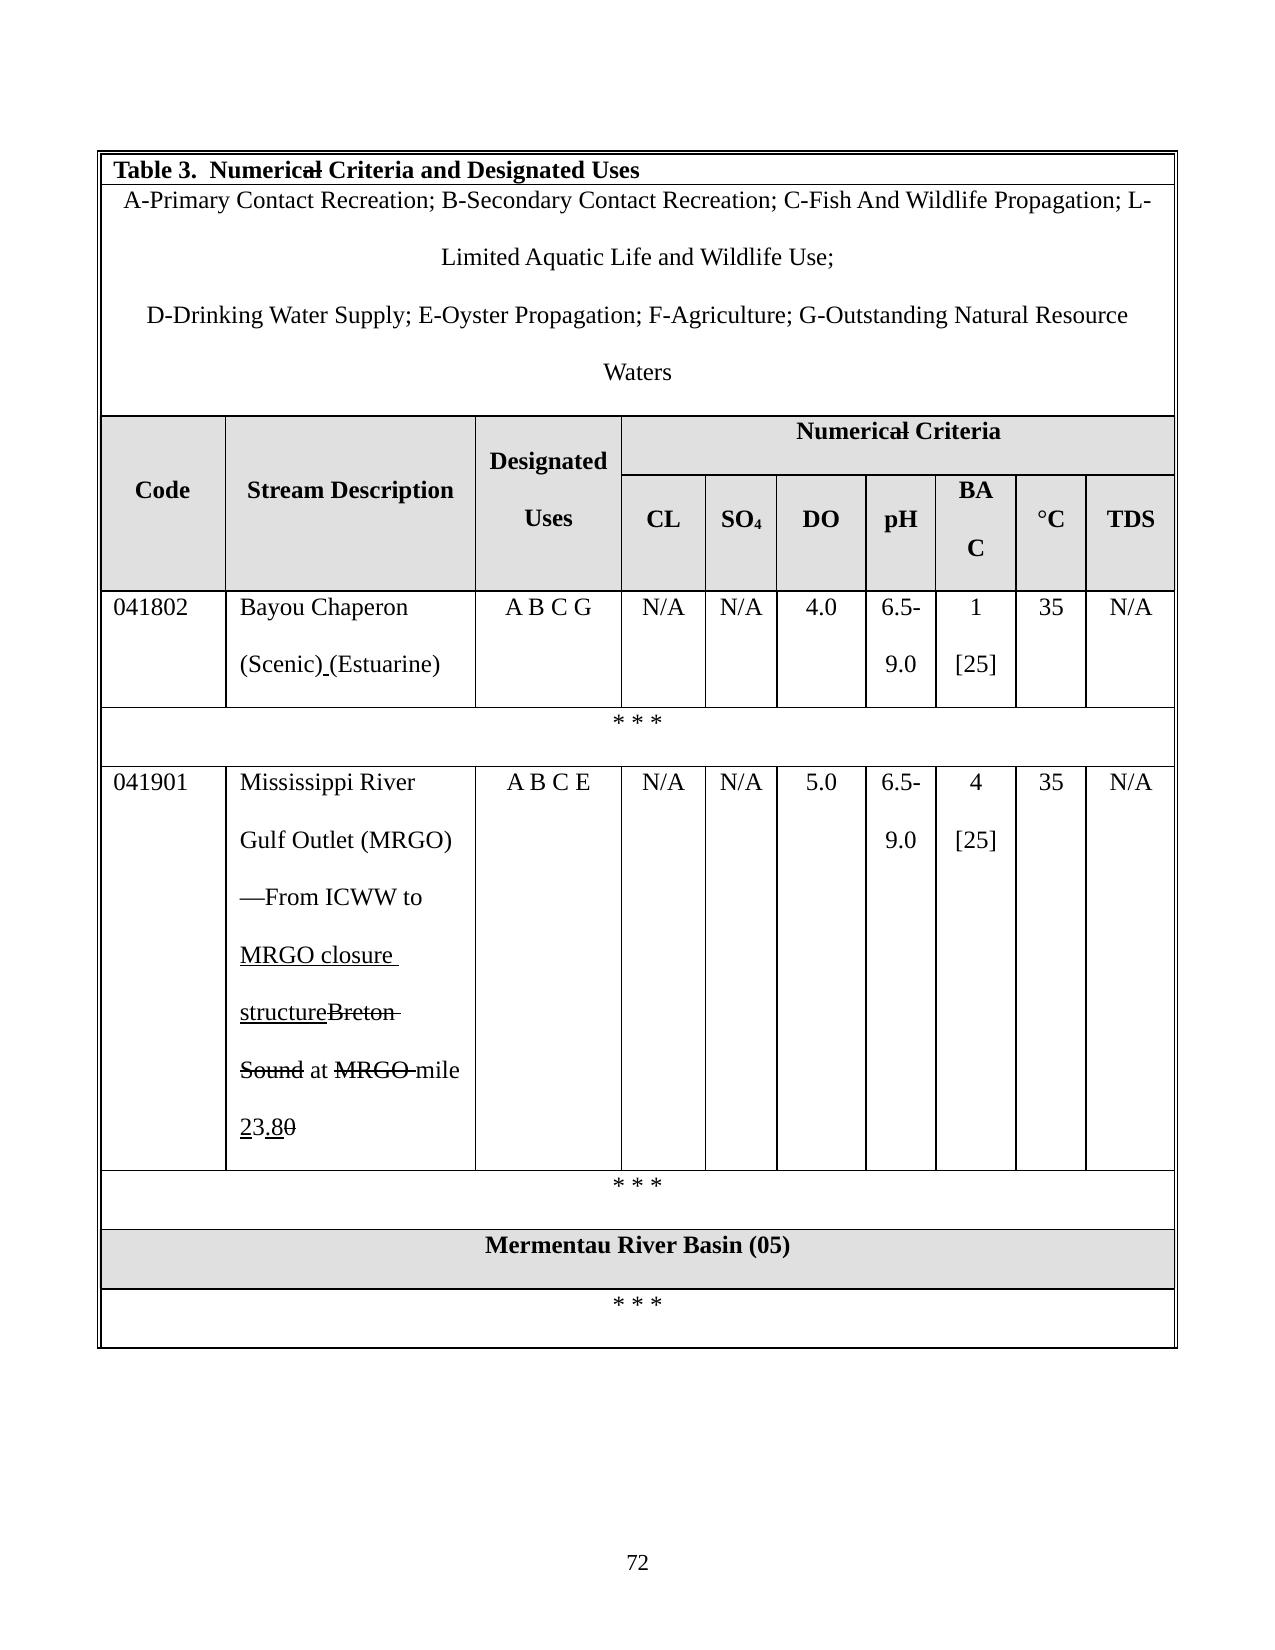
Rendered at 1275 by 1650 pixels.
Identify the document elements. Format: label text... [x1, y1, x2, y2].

table_cell 1 [25] [937, 592, 1015, 707]
table_cell DO [777, 476, 865, 590]
table_cell 35 [1017, 592, 1085, 707]
table_cell Designated Uses [476, 417, 621, 590]
table_cell 041901 [102, 767, 225, 1170]
table_cell * * * [102, 1290, 1174, 1347]
table_cell * * * [102, 1171, 1174, 1229]
table_cell A B C G [476, 592, 621, 707]
table_cell N/A [622, 767, 705, 1170]
table_cell 6.5-9.0 [867, 767, 935, 1170]
table_cell A B C E [476, 767, 621, 1170]
table_cell N/A [706, 592, 776, 707]
table_cell Stream Description [226, 417, 475, 590]
table_cell Mermentau River Basin (05) [102, 1230, 1174, 1288]
table_cell * * * [102, 708, 1174, 766]
table_cell TDS [1087, 476, 1174, 590]
table_cell 041802 [102, 592, 225, 707]
table_cell 35 [1017, 767, 1085, 1170]
table_cell N/A [1087, 767, 1174, 1170]
table_cell A-Primary Contact Recreation; B-Secondary Contact Recreation; C-Fish And Wildlife Propagation; L-Limited Aquatic Life and Wildlife Use; D-Drinking Water Supply; E-Oyster Propagation; F-Agriculture; G-Outstanding Natural Resource Waters [102, 185, 1174, 415]
table_cell CL [622, 476, 705, 590]
table_cell Numerical Criteria [622, 417, 1174, 474]
table_cell 5.0 [778, 767, 865, 1170]
table_cell N/A [1087, 592, 1174, 707]
table_cell N/A [622, 592, 705, 707]
table_cell SO4 [706, 476, 776, 590]
table_cell Bayou Chaperon (Scenic) (Estuarine) [227, 592, 475, 707]
table_cell 6.5-9.0 [867, 592, 935, 707]
table_cell 4 [25] [937, 767, 1015, 1170]
table_cell BAC [936, 476, 1015, 590]
table_cell pH [867, 476, 935, 590]
table_cell N/A [706, 767, 776, 1170]
table_cell °C [1017, 476, 1085, 590]
table_cell Mississippi River Gulf Outlet (MRGO)—From ICWW to MRGO closure structureBreton Sound at MRGO mile 23.80 [227, 767, 475, 1170]
table_header Table 3. Numerical Criteria and Designated Uses [102, 155, 1174, 183]
table_cell Code [102, 417, 225, 590]
table_cell 4.0 [778, 592, 865, 707]
